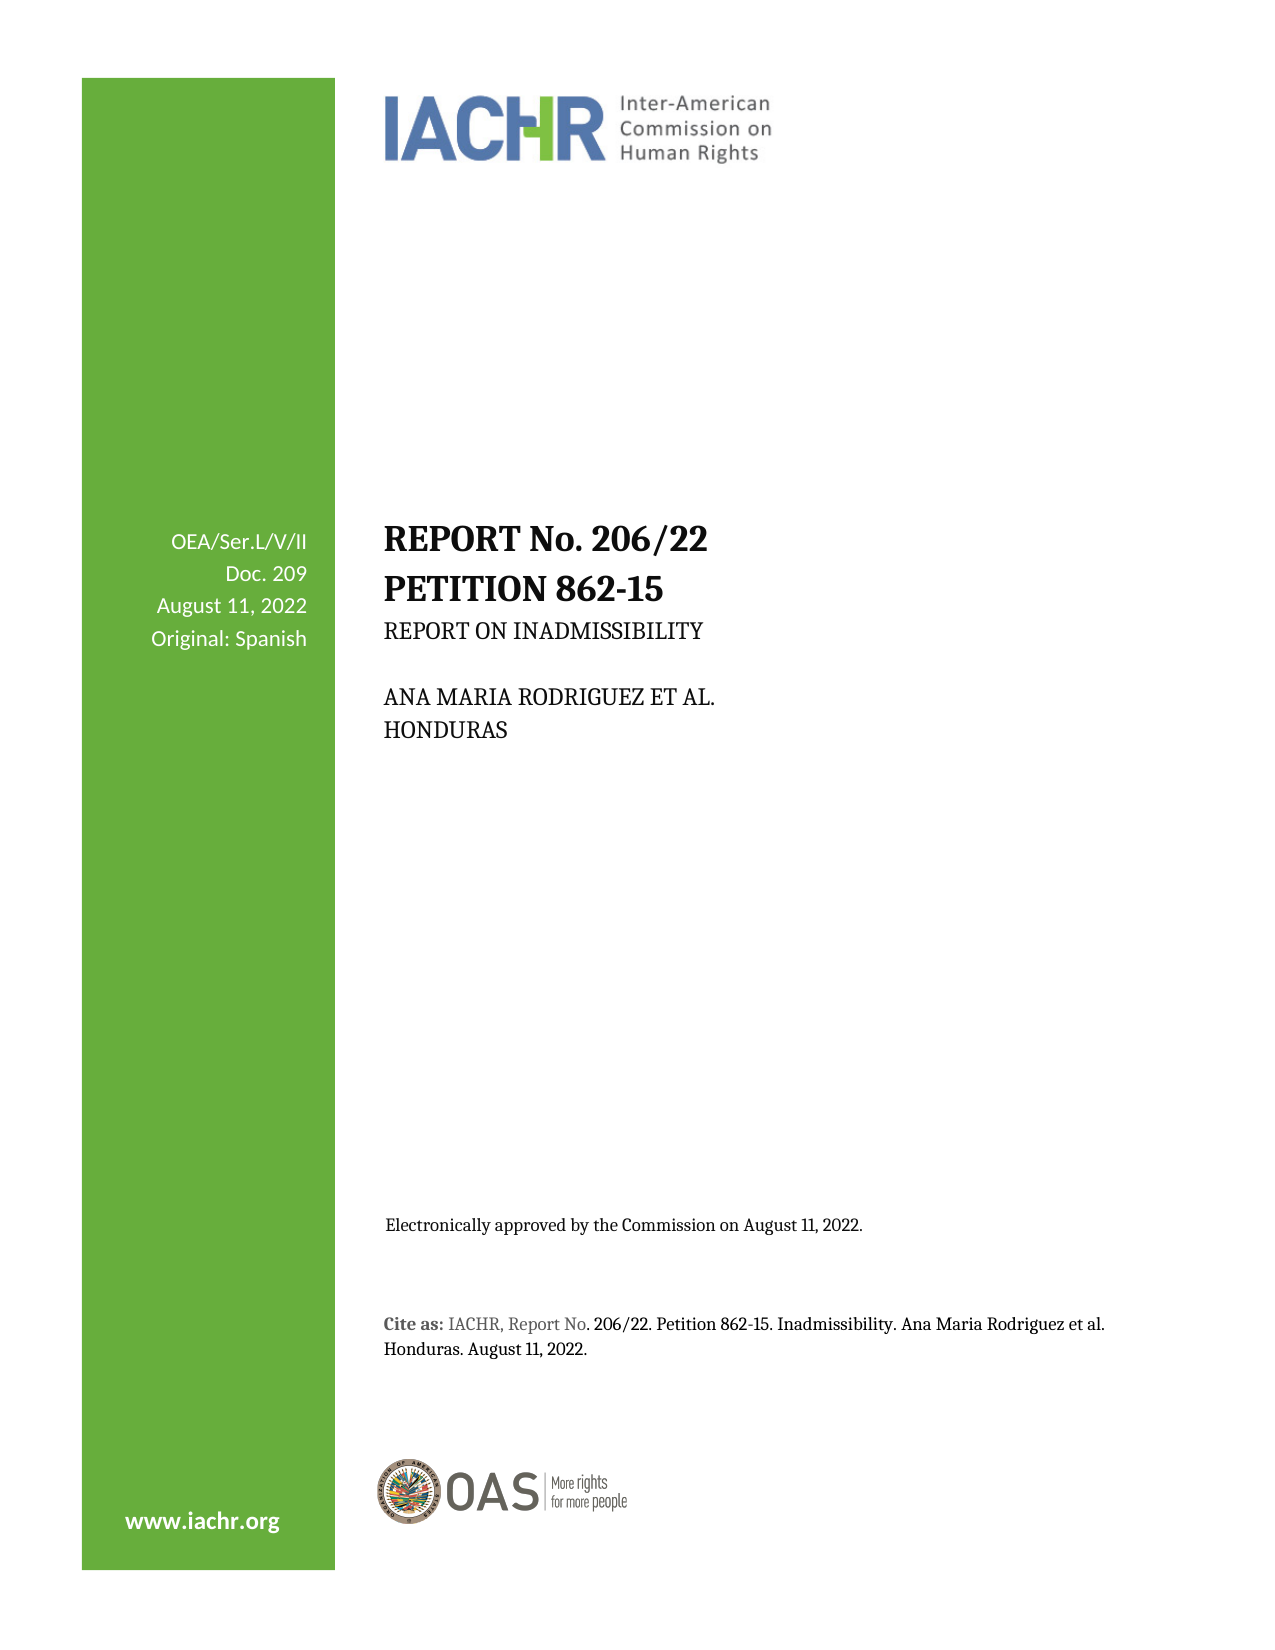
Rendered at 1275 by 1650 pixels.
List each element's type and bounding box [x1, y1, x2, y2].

picture [375, 87, 790, 168]
picture [377, 1459, 627, 1524]
